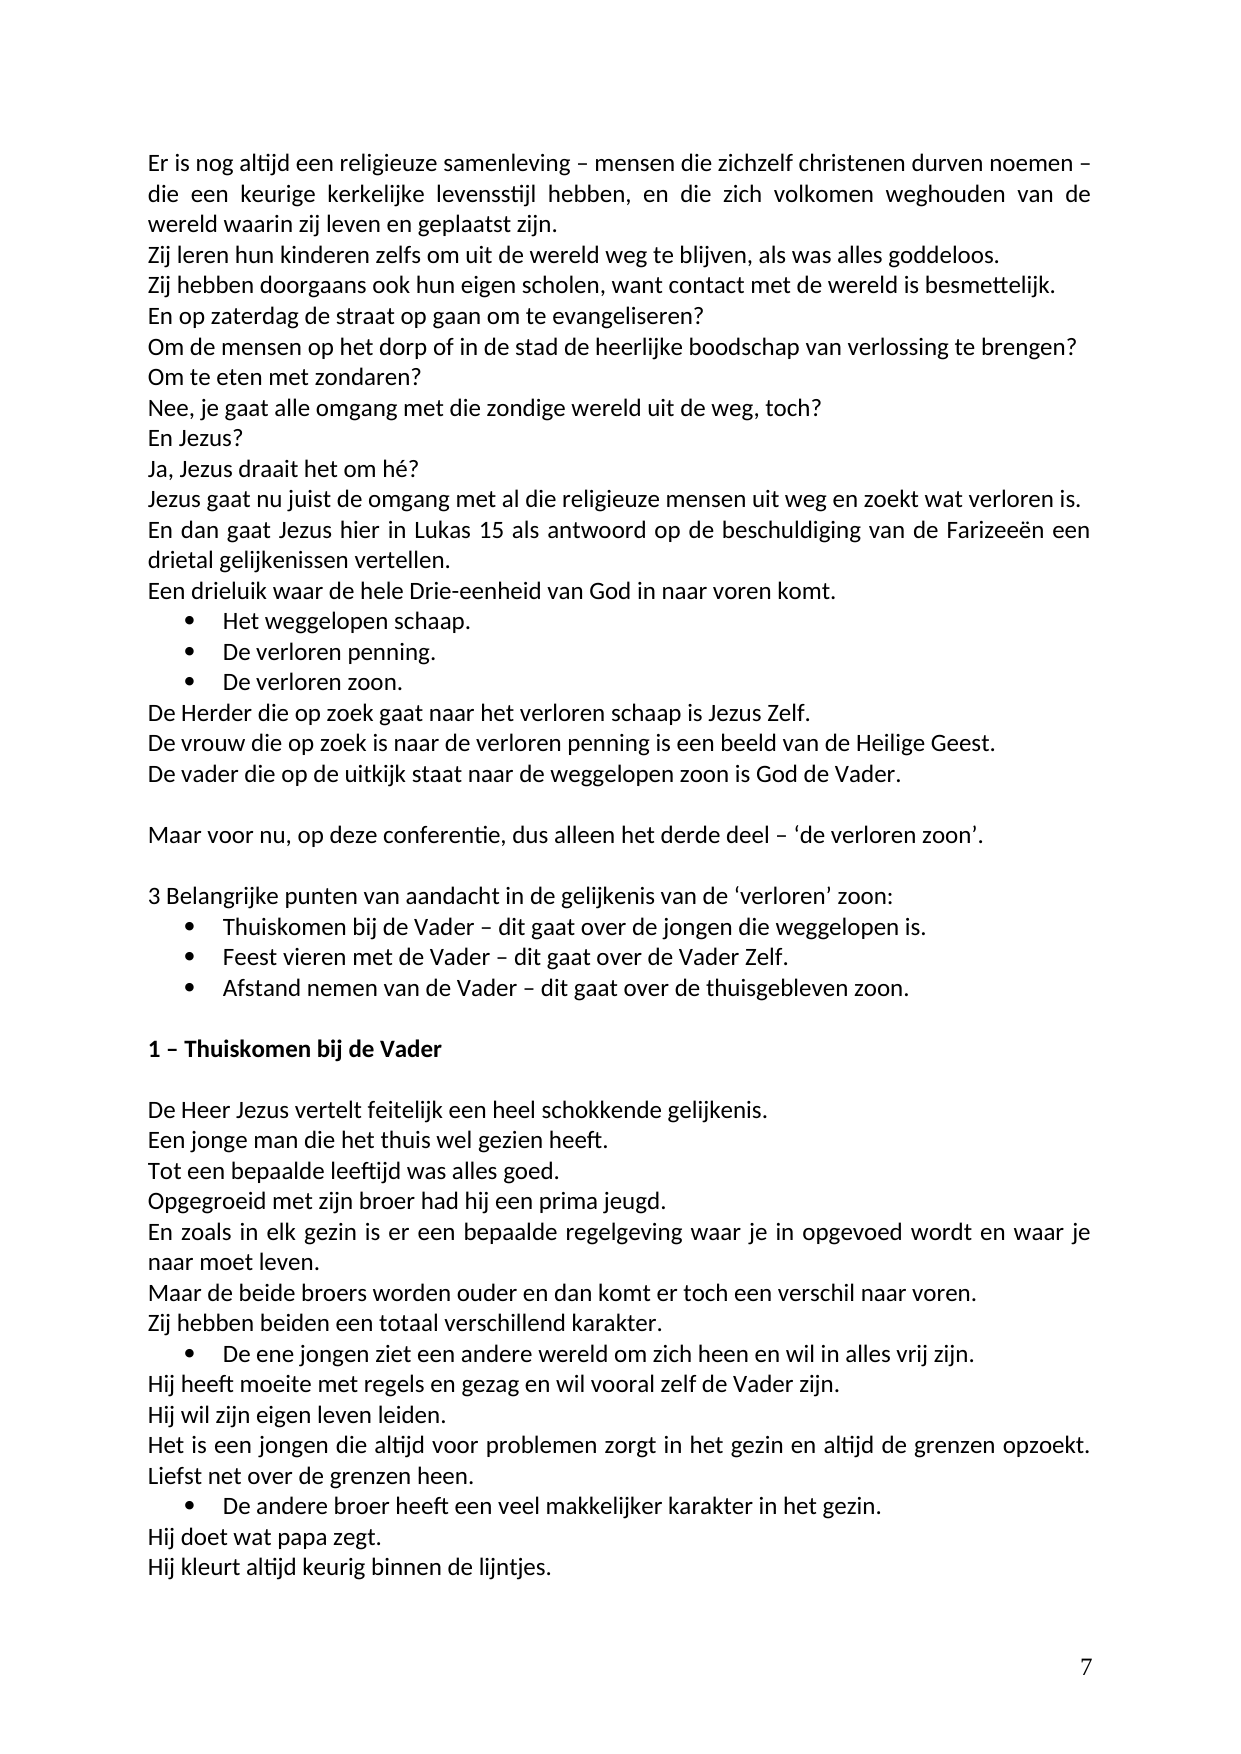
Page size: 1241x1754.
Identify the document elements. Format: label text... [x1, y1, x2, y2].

text De Herder die op zoek gaat naar het verloren schaap is Jezus Zelf. [148, 697, 1093, 727]
text De vrouw die op zoek is naar de verloren penning is een beeld van de Heilige Geest. [148, 727, 1093, 758]
text Hij heeft moeite met regels en gezag en wil vooral zelf de Vader zijn. [148, 1368, 1093, 1399]
text Maar voor nu, op deze conferentie, dus alleen het derde deel – ‘de verloren zoon’. [148, 819, 1093, 849]
text Ja, Jezus draait het om hé? [148, 453, 1093, 483]
text Hij wil zijn eigen leven leiden. [148, 1399, 1093, 1429]
list De verloren zoon. [185, 666, 1093, 697]
text Jezus gaat nu juist de omgang met al die religieuze mensen uit weg en zoekt wat verloren is. [148, 483, 1093, 514]
text Om de mensen op het dorp of in de stad de heerlijke boodschap van verlossing te brengen? [148, 331, 1093, 361]
text Hij kleurt altijd keurig binnen de lijntjes. [148, 1552, 1093, 1582]
list De verloren penning. [185, 636, 1093, 666]
list Het weggelopen schaap. [185, 605, 1093, 636]
text En zoals in elk gezin is er een bepaalde regelgeving waar je in opgevoed wordt en waar je naar moet leven. [148, 1216, 1093, 1277]
list Feest vieren met de Vader – dit gaat over de Vader Zelf. [185, 941, 1093, 972]
text Tot een bepaalde leeftijd was alles goed. [148, 1155, 1093, 1185]
list Thuiskomen bij de Vader – dit gaat over de jongen die weggelopen is. [185, 911, 1093, 941]
list Afstand nemen van de Vader – dit gaat over de thuisgebleven zoon. [185, 972, 1093, 1002]
text Zij hebben beiden een totaal verschillend karakter. [148, 1307, 1093, 1338]
text Het is een jongen die altijd voor problemen zorgt in het gezin en altijd de grenzen opzoekt. Liefst net over de grenzen heen. [148, 1429, 1093, 1491]
text 1 – Thuiskomen bij de Vader [148, 1033, 1093, 1063]
text En Jezus? [148, 422, 1093, 453]
text Zij hebben doorgaans ook hun eigen scholen, want contact met de wereld is besmettelijk. [148, 270, 1093, 300]
text Nee, je gaat alle omgang met die zondige wereld uit de weg, toch? [148, 392, 1093, 422]
text Er is nog altijd een religieuze samenleving – mensen die zichzelf christenen durven noemen – die een keurige kerkelijke levensstijl hebben, en die zich volkomen weghouden van de wereld waarin zij leven en geplaatst zijn. [148, 148, 1093, 239]
text En op zaterdag de straat op gaan om te evangeliseren? [148, 300, 1093, 331]
text Opgegroeid met zijn broer had hij een prima jeugd. [148, 1185, 1093, 1216]
text Maar de beide broers worden ouder en dan komt er toch een verschil naar voren. [148, 1277, 1093, 1307]
text Zij leren hun kinderen zelfs om uit de wereld weg te blijven, als was alles goddeloos. [148, 239, 1093, 270]
text Om te eten met zondaren? [148, 361, 1093, 392]
text De vader die op de uitkijk staat naar de weggelopen zoon is God de Vader. [148, 758, 1093, 788]
list De ene jongen ziet een andere wereld om zich heen en wil in alles vrij zijn. [185, 1338, 1093, 1368]
text En dan gaat Jezus hier in Lukas 15 als antwoord op de beschuldiging van de Farizeeën een drietal gelijkenissen vertellen. [148, 514, 1093, 575]
text Een drieluik waar de hele Drie-eenheid van God in naar voren komt. [148, 575, 1093, 605]
text 3 Belangrijke punten van aandacht in de gelijkenis van de ‘verloren’ zoon: [148, 880, 1093, 911]
text De Heer Jezus vertelt feitelijk een heel schokkende gelijkenis. [148, 1094, 1093, 1124]
text Een jonge man die het thuis wel gezien heeft. [148, 1124, 1093, 1155]
text Hij doet wat papa zegt. [148, 1521, 1093, 1552]
list De andere broer heeft een veel makkelijker karakter in het gezin. [185, 1491, 1093, 1521]
